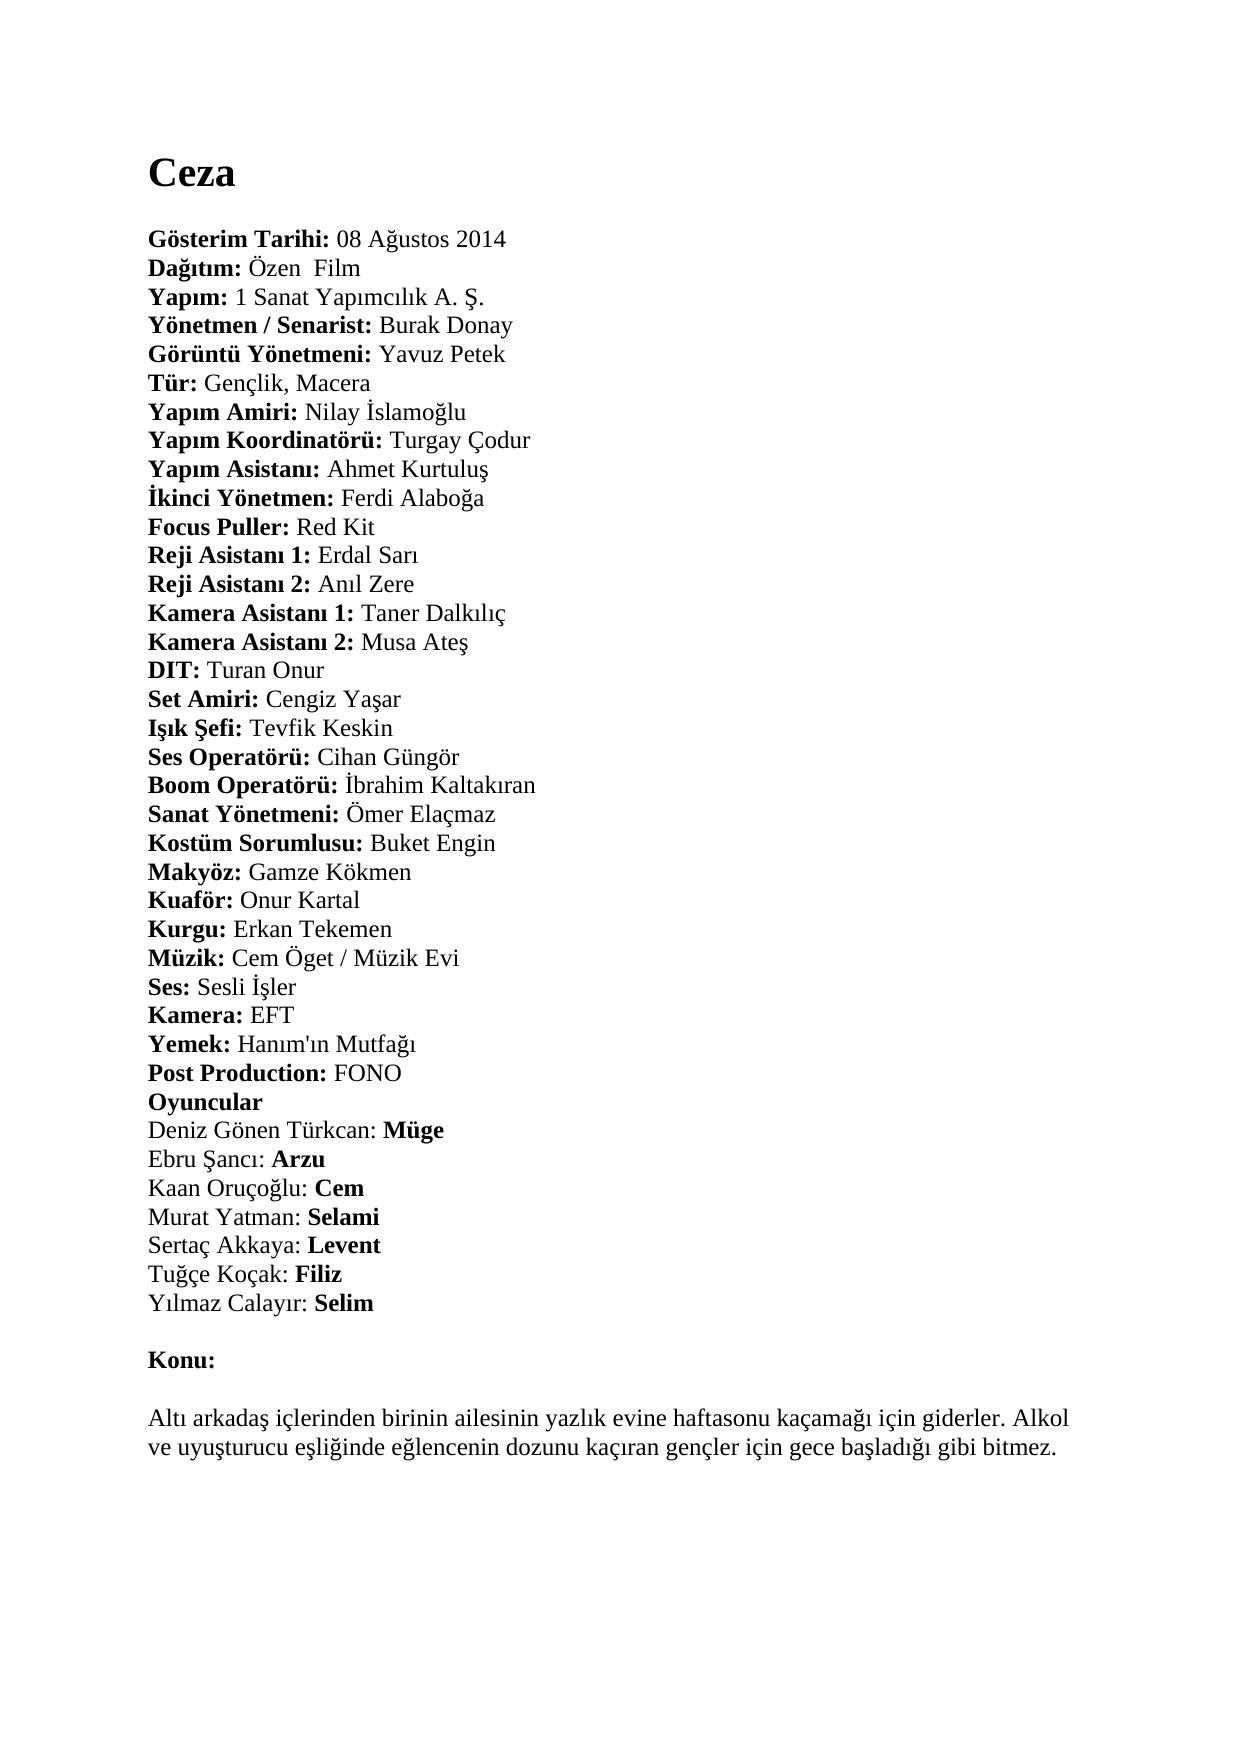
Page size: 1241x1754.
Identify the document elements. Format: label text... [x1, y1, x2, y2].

text Tür: Gençlik, Macera [148, 368, 1093, 397]
text Yönetmen / Senarist: Burak Donay [148, 311, 1093, 339]
text Tuğçe Koçak: Filiz [148, 1259, 1093, 1288]
text Kamera Asistanı 1: Taner Dalkılıç [148, 598, 1093, 627]
text Dağıtım: Özen Film [148, 253, 1093, 282]
text Kamera Asistanı 2: Musa Ateş [148, 627, 1093, 656]
text Sertaç Akkaya: Levent [148, 1231, 1093, 1259]
text Kostüm Sorumlusu: Buket Engin [148, 828, 1093, 857]
text Görüntü Yönetmeni: Yavuz Petek [148, 339, 1093, 368]
text Işık Şefi: Tevfik Keskin [148, 713, 1093, 742]
text Post Production: FONO [148, 1058, 1093, 1087]
text Kurgu: Erkan Tekemen [148, 914, 1093, 943]
text Yapım Asistanı: Ahmet Kurtuluş [148, 454, 1093, 483]
text Yapım: 1 Sanat Yapımcılık A. Ş. [148, 282, 1093, 311]
text Boom Operatörü: İbrahim Kaltakıran [148, 771, 1093, 799]
text İkinci Yönetmen: Ferdi Alaboğa [148, 483, 1093, 512]
text Yapım Amiri: Nilay İslamoğlu [148, 397, 1093, 426]
text Müzik: Cem Öget / Müzik Evi [148, 943, 1093, 972]
text Murat Yatman: Selami [148, 1202, 1093, 1231]
text Oyuncular [148, 1087, 1093, 1116]
text Reji Asistanı 2: Anıl Zere [148, 569, 1093, 598]
text Altı arkadaş içlerinden birinin ailesinin yazlık evine haftasonu kaçamağı için giderler. Alkol ve uyuşturucu eşliğinde eğlencenin dozunu kaçıran gençler için gece başladığı gibi bitmez. [148, 1403, 1093, 1461]
text Set Amiri: Cengiz Yaşar [148, 684, 1093, 713]
text Yapım Koordinatörü: Turgay Çodur [148, 426, 1093, 454]
text Focus Puller: Red Kit [148, 512, 1093, 541]
text Yılmaz Calayır: Selim [148, 1288, 1093, 1317]
text Makyöz: Gamze Kökmen [148, 857, 1093, 886]
text Kamera: EFT [148, 1001, 1093, 1029]
text DIT: Turan Onur [148, 656, 1093, 684]
text Kaan Oruçoğlu: Cem [148, 1173, 1093, 1202]
text Konu: [148, 1346, 1093, 1374]
text Kuaför: Onur Kartal [148, 886, 1093, 914]
text Deniz Gönen Türkcan: Müge [148, 1116, 1093, 1144]
text Ebru Şancı: Arzu [148, 1144, 1093, 1173]
text Ses Operatörü: Cihan Güngör [148, 742, 1093, 771]
text Reji Asistanı 1: Erdal Sarı [148, 541, 1093, 569]
text Ceza [148, 148, 1093, 196]
text Ses: Sesli İşler [148, 972, 1093, 1001]
text Gösterim Tarihi: 08 Ağustos 2014 [148, 224, 1093, 253]
text Sanat Yönetmeni: Ömer Elaçmaz [148, 799, 1093, 828]
text Yemek: Hanım'ın Mutfağı [148, 1029, 1093, 1058]
